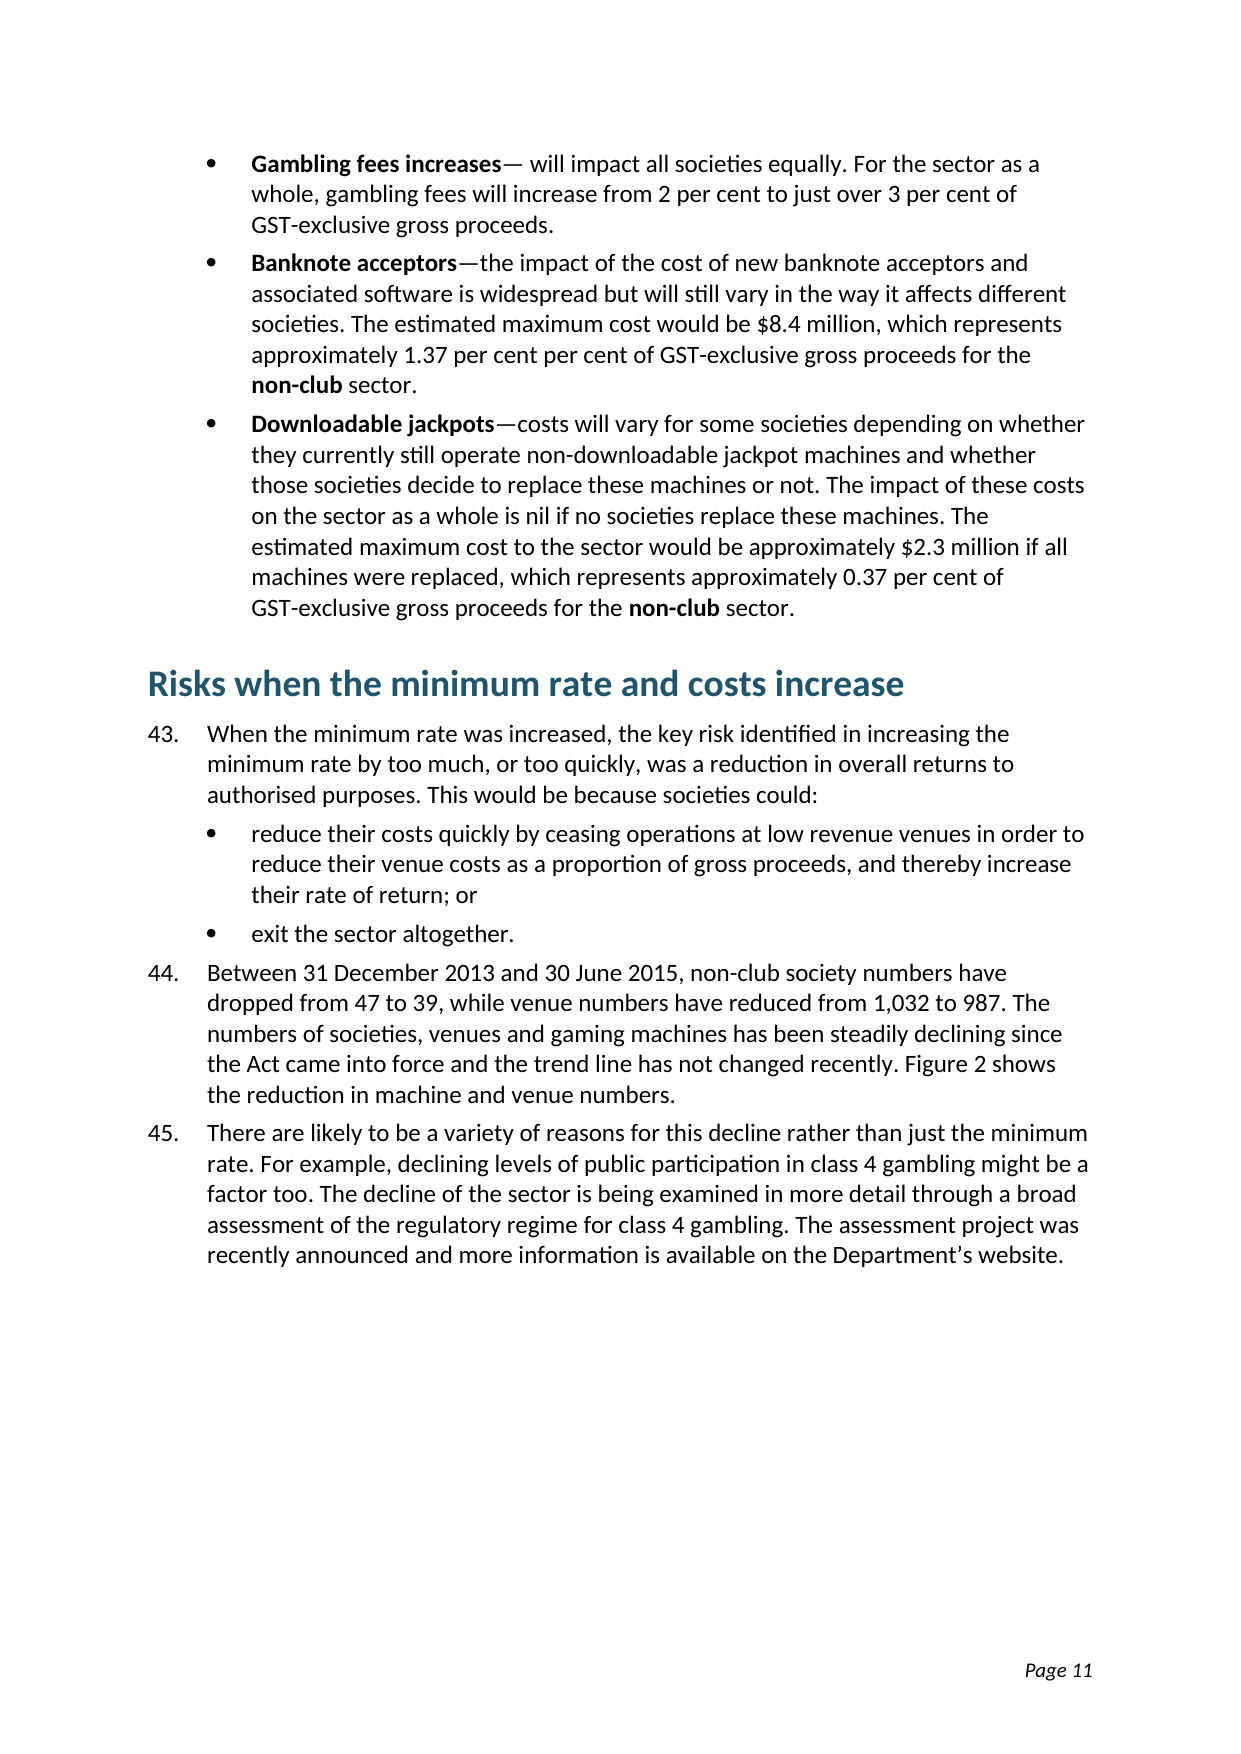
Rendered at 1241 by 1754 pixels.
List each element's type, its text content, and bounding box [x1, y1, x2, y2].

list When the minimum rate was increased, the key risk identified in increasing the minimum rate by too much, or too quickly, was a reduction in overall returns to authorised purposes. This would be because societies could: [148, 718, 1092, 809]
list Banknote acceptors—the impact of the cost of new banknote acceptors and associated software is widespread but will still vary in the way it affects different societies. The estimated maximum cost would be $8.4 million, which represents approximately 1.37 per cent per cent of GST-exclusive gross proceeds for the non-club sector. [207, 248, 1092, 400]
list Between 31 December 2013 and 30 June 2015, non-club society numbers have dropped from 47 to 39, while venue numbers have reduced from 1,032 to 987. The numbers of societies, venues and gaming machines has been steadily declining since the Act came into force and the trend line has not changed recently. Figure 2 shows the reduction in machine and venue numbers. [148, 957, 1092, 1109]
list reduce their costs quickly by ceasing operations at low revenue venues in order to reduce their venue costs as a proportion of gross proceeds, and thereby increase their rate of return; or [207, 818, 1092, 909]
list Downloadable jackpots—costs will vary for some societies depending on whether they currently still operate non-downloadable jackpot machines and whether those societies decide to replace these machines or not. The impact of these costs on the sector as a whole is nil if no societies replace these machines. The estimated maximum cost to the sector would be approximately $2.3 million if all machines were replaced, which represents approximately 0.37 per cent of GST-exclusive gross proceeds for the non-club sector. [207, 408, 1092, 622]
list Gambling fees increases— will impact all societies equally. For the sector as a whole, gambling fees will increase from 2 per cent to just over 3 per cent of GST-exclusive gross proceeds. [207, 148, 1092, 239]
list There are likely to be a variety of reasons for this decline rather than just the minimum rate. For example, declining levels of public participation in class 4 gambling might be a factor too. The decline of the sector is being examined in more detail through a broad assessment of the regulatory regime for class 4 gambling. The assessment project was recently announced and more information is available on the Department’s website. [148, 1118, 1092, 1270]
subtitle Risks when the minimum rate and costs increase [148, 660, 1092, 706]
list exit the sector altogether. [207, 918, 1092, 948]
